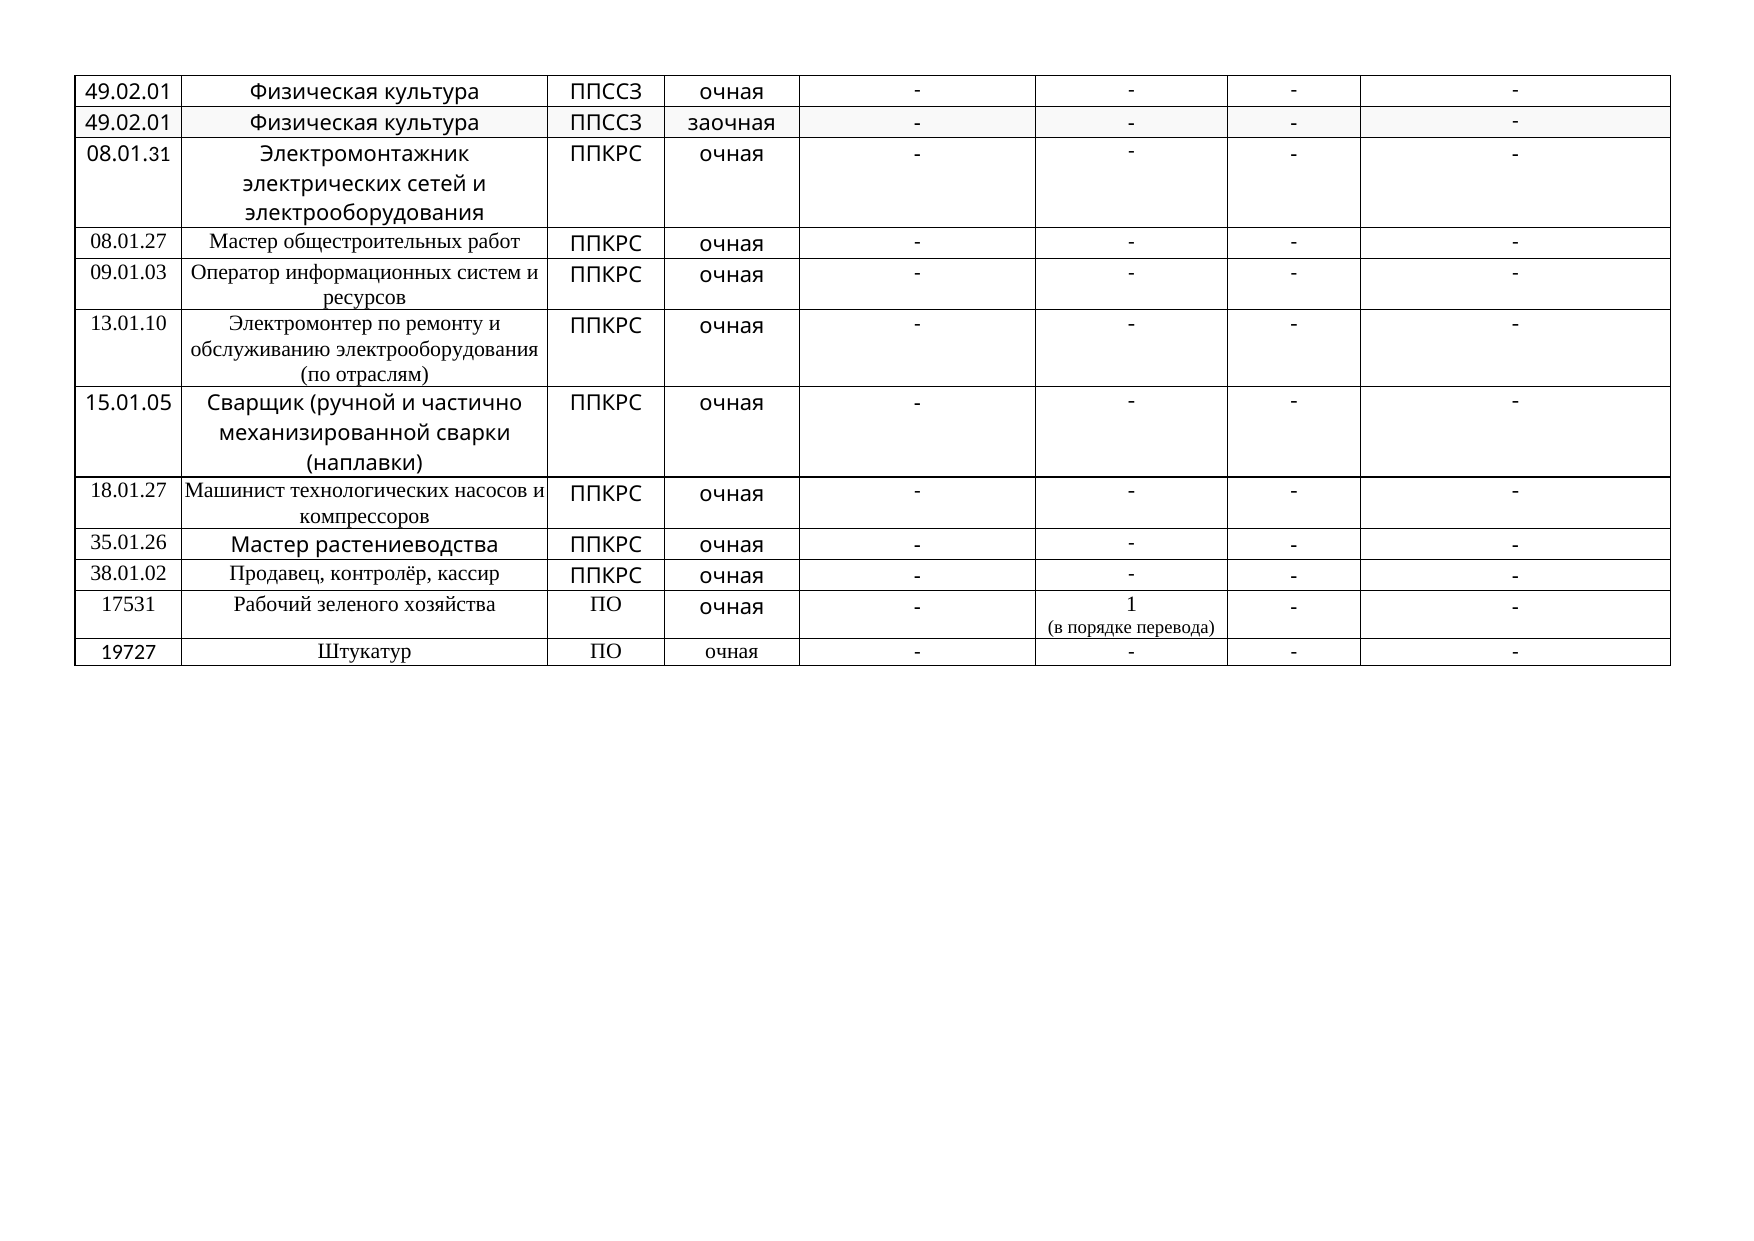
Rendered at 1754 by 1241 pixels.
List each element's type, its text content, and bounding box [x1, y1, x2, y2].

table_cell 35.01.26 [76, 529, 181, 559]
table_cell - [1361, 639, 1670, 665]
table_cell - [1036, 529, 1227, 559]
table_cell - [1228, 310, 1360, 386]
table_cell Мастер растениеводства [182, 529, 547, 559]
table_cell 49.02.01 [76, 76, 181, 106]
table_cell - [1036, 138, 1227, 227]
table_cell ППКРС [548, 259, 664, 309]
table_cell - [1228, 591, 1360, 637]
table_cell очная [665, 138, 799, 227]
table_cell - [1228, 387, 1360, 476]
table_cell Продавец, контролёр, кассир [182, 560, 547, 589]
table_cell очная [665, 228, 799, 258]
table_cell очная [665, 560, 799, 589]
table_cell - [1036, 478, 1227, 528]
table_cell 08.01.31 [76, 138, 181, 227]
table_cell очная [665, 310, 799, 386]
table_cell 19727 [76, 639, 181, 665]
table_cell 13.01.10 [76, 310, 181, 386]
table_cell - [1361, 591, 1670, 637]
table_cell очная [665, 639, 799, 665]
table_cell - [1361, 107, 1670, 137]
table_cell 49.02.01 [76, 107, 181, 137]
table_cell ППКРС [548, 529, 664, 559]
table_cell - [800, 591, 1035, 637]
table_cell очная [665, 529, 799, 559]
table_cell ППССЗ [548, 107, 664, 137]
table_cell 1 (в порядке перевода) [1036, 591, 1227, 637]
table_cell - [1361, 310, 1670, 386]
table_cell - [1036, 107, 1227, 137]
table_cell - [1036, 76, 1227, 106]
table_cell ППКРС [548, 228, 664, 258]
table_cell Рабочий зеленого хозяйства [182, 591, 547, 637]
table_cell заочная [665, 107, 799, 137]
table_cell - [1361, 560, 1670, 589]
table_cell 15.01.05 [76, 387, 181, 476]
table_cell - [1228, 259, 1360, 309]
table_cell - [1228, 529, 1360, 559]
table_cell - [1361, 478, 1670, 528]
table_cell - [800, 259, 1035, 309]
table_cell очная [665, 259, 799, 309]
table_cell - [1228, 639, 1360, 665]
table_cell ПО [548, 639, 664, 665]
table_cell очная [665, 478, 799, 528]
table_cell - [1036, 560, 1227, 589]
table_cell - [800, 76, 1035, 106]
table_cell ППКРС [548, 387, 664, 476]
table_cell 08.01.27 [76, 228, 181, 258]
table_cell 17531 [76, 591, 181, 637]
table_cell - [1228, 228, 1360, 258]
table_cell ППССЗ [548, 76, 664, 106]
table_cell - [800, 228, 1035, 258]
table_cell Физическая культура [182, 76, 547, 106]
table_cell очная [665, 591, 799, 637]
table_cell - [1228, 107, 1360, 137]
table_cell - [800, 639, 1035, 665]
table_cell - [1361, 138, 1670, 227]
table_cell - [1036, 259, 1227, 309]
table_cell - [1361, 529, 1670, 559]
table_cell ППКРС [548, 478, 664, 528]
table_cell - [800, 478, 1035, 528]
table_cell - [1036, 228, 1227, 258]
table_cell - [1036, 639, 1227, 665]
table_cell Физическая культура [182, 107, 547, 137]
table_cell - [1036, 310, 1227, 386]
table_cell - [800, 387, 1035, 476]
table_cell очная [665, 76, 799, 106]
table_cell 38.01.02 [76, 560, 181, 589]
table_cell 09.01.03 [76, 259, 181, 309]
table_cell - [1228, 138, 1360, 227]
table_cell - [800, 138, 1035, 227]
table_cell - [1361, 387, 1670, 476]
table_cell - [800, 529, 1035, 559]
table_cell - [1361, 259, 1670, 309]
table_cell очная [665, 387, 799, 476]
table_cell - [1228, 76, 1360, 106]
table_cell Оператор информационных систем и ресурсов [182, 259, 547, 309]
table_cell ППКРС [548, 560, 664, 589]
table_cell ППКРС [548, 138, 664, 227]
table_cell Электромонтажник электрических сетей и электрооборудования [182, 138, 547, 227]
table_cell - [1228, 560, 1360, 589]
table_cell Мастер общестроительных работ [182, 228, 547, 258]
table_cell 18.01.27 [76, 478, 181, 528]
table_cell Электромонтер по ремонту и обслуживанию электрооборудования (по отраслям) [182, 310, 547, 386]
table_cell - [800, 107, 1035, 137]
table_cell - [1036, 387, 1227, 476]
table_cell ППКРС [548, 310, 664, 386]
table_cell - [800, 560, 1035, 589]
table_cell - [1361, 228, 1670, 258]
table_cell - [1228, 478, 1360, 528]
table_cell Сварщик (ручной и частично механизированной сварки (наплавки) [182, 387, 547, 476]
table_cell Штукатур [182, 639, 547, 665]
table_cell - [1361, 76, 1670, 106]
table_cell Машинист технологических насосов и компрессоров [182, 478, 547, 528]
table_cell - [800, 310, 1035, 386]
table_cell ПО [548, 591, 664, 637]
